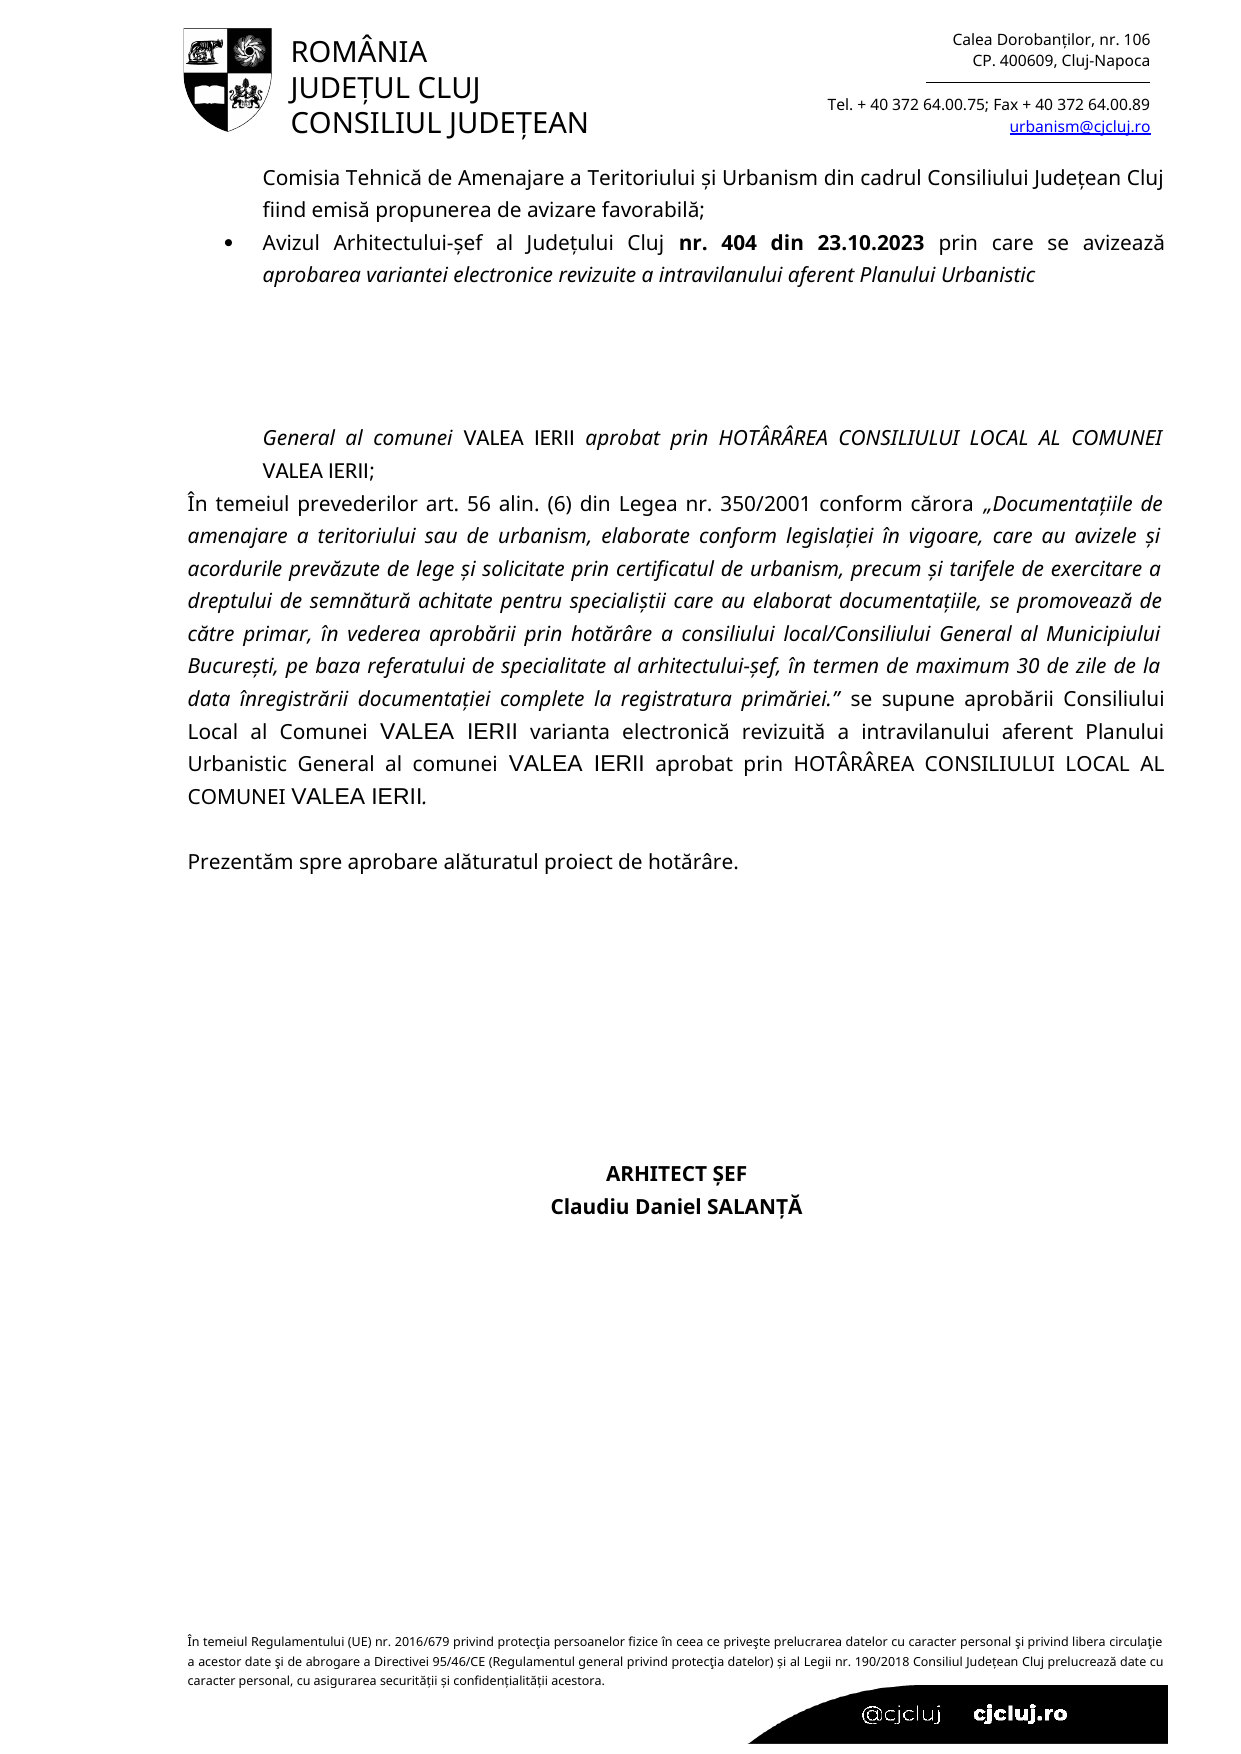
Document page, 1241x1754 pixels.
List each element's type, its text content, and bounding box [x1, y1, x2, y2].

picture [747, 1685, 1168, 1744]
text Prezentăm spre aprobare alăturatul proiect de hotărâre. [187, 847, 1165, 876]
text Claudiu Daniel SALANȚĂ [187, 1192, 1165, 1221]
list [225, 163, 1165, 224]
text ARHITECT ȘEF [187, 1159, 1165, 1188]
list Avizul Arhitectului-șef al Județului Cluj nr. 404 din 23.10.2023 prin care se avizează aprobarea variantei electronice revizuite a intravilanului aferent Planului Urbanistic [225, 228, 1165, 289]
text În temeiul prevederilor art. 56 alin. (6) din Legea nr. 350/2001 conform cărora „Documentaţiile de amenajare a teritoriului sau de urbanism, elaborate conform legislaţiei în vigoare, care au avizele şi acordurile prevăzute de lege şi solicitate prin certificatul de urbanism, precum şi tarifele de exercitare a dreptului de semnătură achitate pentru specialiștii care au elaborat documentaţiile, se promovează de către primar, în vederea aprobării prin hotărâre a consiliului local/Consiliului General al Municipiului Bucureşti, pe baza referatului de specialitate al arhitectului-şef, în termen de maximum 30 de zile de la data înregistrării documentaţiei complete la registratura primăriei.” se supune aprobării Consiliului Local al Comunei varianta electronică revizuită a intravilanului aferent Planului Urbanistic General al comunei aprobat prin HOTÂRÂREA CONSILIULUI LOCAL AL COMUNEI . [187, 489, 1165, 811]
list General al comunei aprobat prin HOTÂRÂREA CONSILIULUI LOCAL AL COMUNEI ; [262, 423, 1165, 484]
